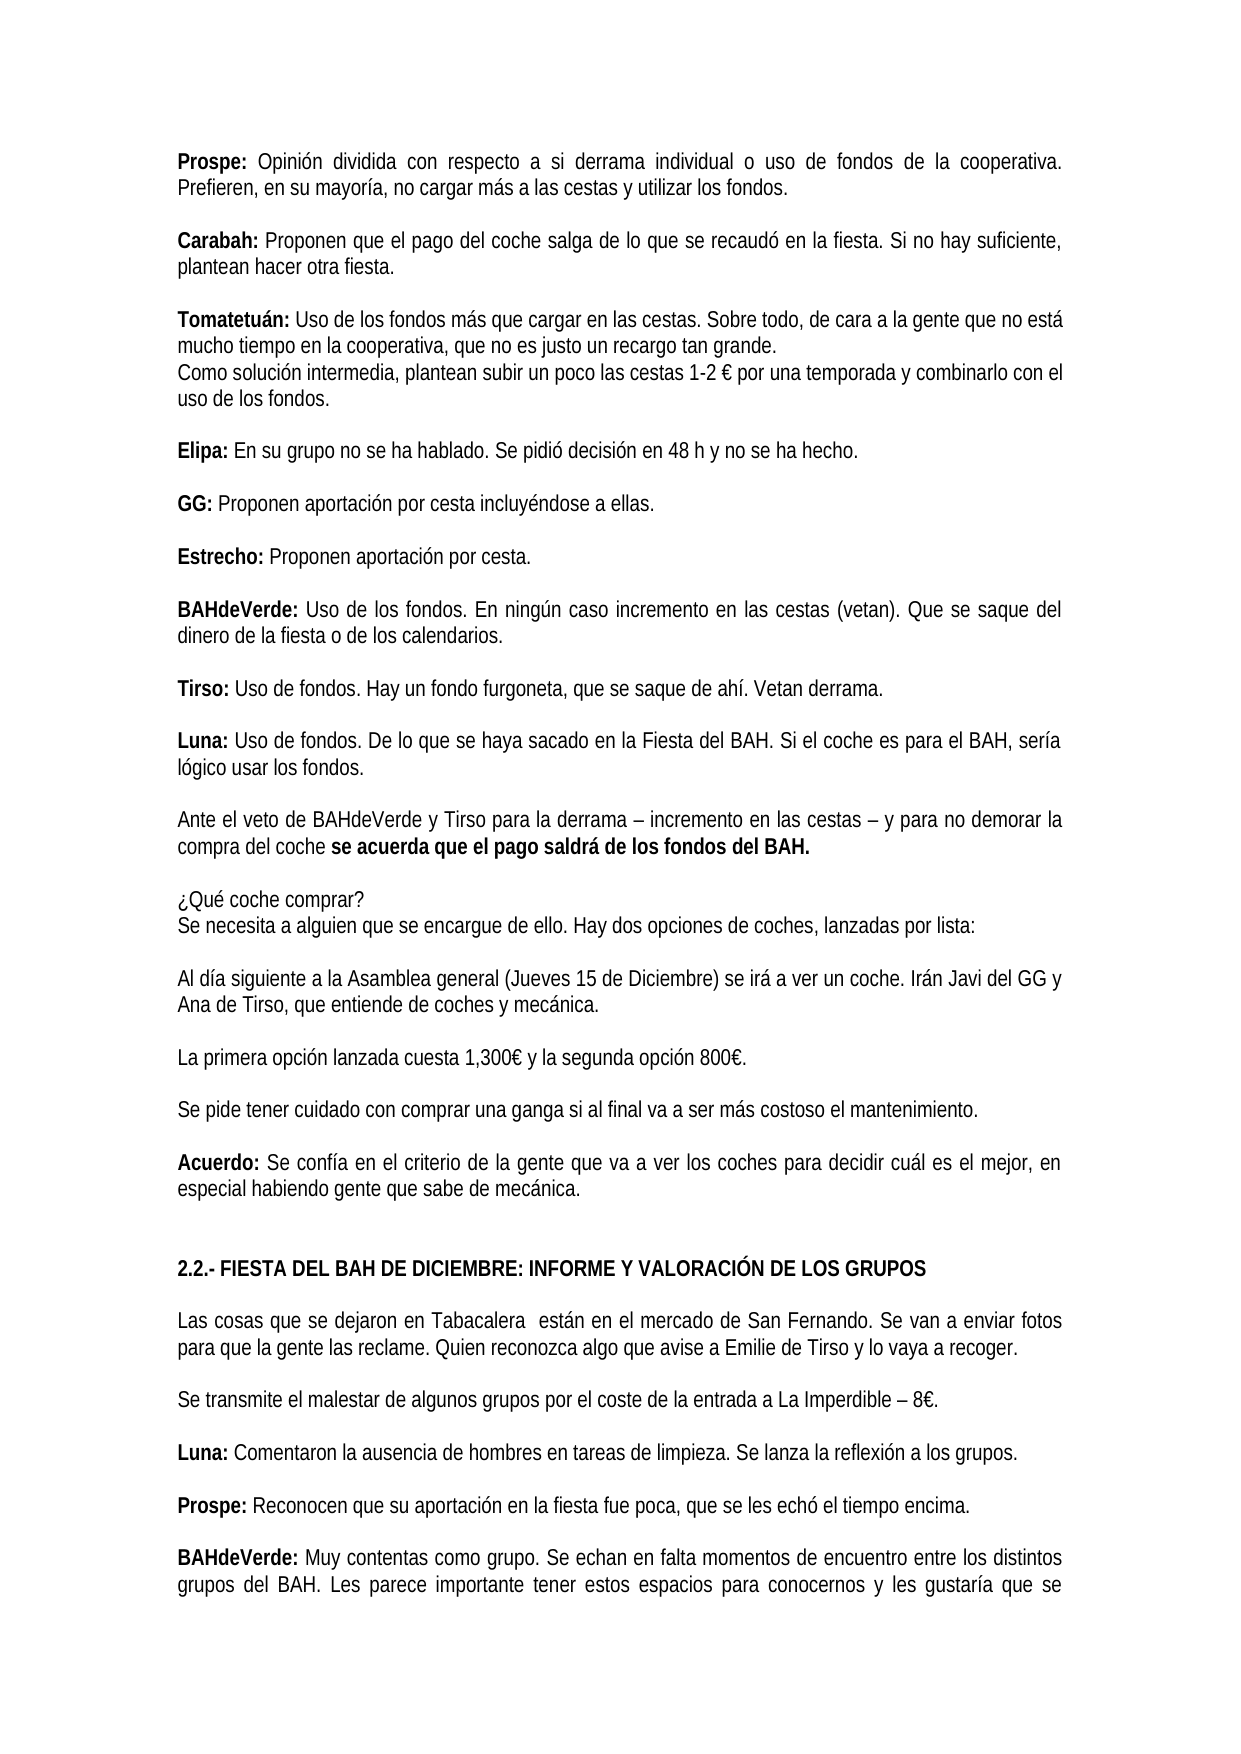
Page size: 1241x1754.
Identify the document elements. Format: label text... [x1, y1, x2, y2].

text Elipa: En su grupo no se ha hablado. Se pidió decisión en 48 h y no se ha hecho. [177, 437, 1063, 464]
text Al día siguiente a la Asamblea general (Jueves 15 de Diciembre) se irá a ver un coche. Irán Javi del GG y Ana de Tirso, que entiende de coches y mecánica. [177, 964, 1063, 1017]
text La primera opción lanzada cuesta 1,300€ y la segunda opción 800€. [177, 1044, 1063, 1070]
text 2.2.- FIESTA DEL BAH DE DICIEMBRE: INFORME Y VALORACIÓN DE LOS GRUPOS [177, 1254, 1063, 1281]
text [177, 1544, 1063, 1597]
text Luna: Comentaron la ausencia de hombres en tareas de limpieza. Se lanza la reflexión a los grupos. [177, 1439, 1063, 1465]
text Tomatetuán: Uso de los fondos más que cargar en las cestas. Sobre todo, de cara a la gente que no está mucho tiempo en la cooperativa, que no es justo un recargo tan grande. [177, 306, 1063, 358]
text Ante el veto de BAHdeVerde y Tirso para la derrama – incremento en las cestas – y para no demorar la compra del coche se acuerda que el pago saldrá de los fondos del BAH. [177, 806, 1063, 859]
text Las cosas que se dejaron en Tabacalera están en el mercado de San Fernando. Se van a enviar fotos para que la gente las reclame. Quien reconozca algo que avise a Emilie de Tirso y lo vaya a recoger. [177, 1307, 1063, 1360]
text Prospe: Opinión dividida con respecto a si derrama individual o uso de fondos de la cooperativa. Prefieren, en su mayoría, no cargar más a las cestas y utilizar los fondos. [177, 148, 1063, 200]
text Se transmite el malestar de algunos grupos por el coste de la entrada a La Imperdible – 8€. [177, 1386, 1063, 1413]
text Estrecho: Proponen aportación por cesta. [177, 543, 1063, 569]
text Carabah: Proponen que el pago del coche salga de lo que se recaudó en la fiesta. Si no hay suficiente, plantean hacer otra fiesta. [177, 227, 1063, 279]
text GG: Proponen aportación por cesta incluyéndose a ellas. [177, 490, 1063, 517]
text Prospe: Reconocen que su aportación en la fiesta fue poca, que se les echó el tiempo encima. [177, 1492, 1063, 1518]
text Acuerdo: Se confía en el criterio de la gente que va a ver los coches para decidir cuál es el mejor, en especial habiendo gente que sabe de mecánica. [177, 1149, 1063, 1202]
text BAHdeVerde: Uso de los fondos. En ningún caso incremento en las cestas (vetan). Que se saque del dinero de la fiesta o de los calendarios. [177, 596, 1063, 648]
text Se necesita a alguien que se encargue de ello. Hay dos opciones de coches, lanzadas por lista: [177, 912, 1063, 938]
text Se pide tener cuidado con comprar una ganga si al final va a ser más costoso el mantenimiento. [177, 1096, 1063, 1123]
text ¿Qué coche comprar? [177, 886, 1063, 912]
text Como solución intermedia, plantean subir un poco las cestas 1-2 € por una temporada y combinarlo con el uso de los fondos. [177, 358, 1063, 411]
text Luna: Uso de fondos. De lo que se haya sacado en la Fiesta del BAH. Si el coche es para el BAH, sería lógico usar los fondos. [177, 727, 1063, 780]
text Tirso: Uso de fondos. Hay un fondo furgoneta, que se saque de ahí. Vetan derrama. [177, 675, 1063, 701]
